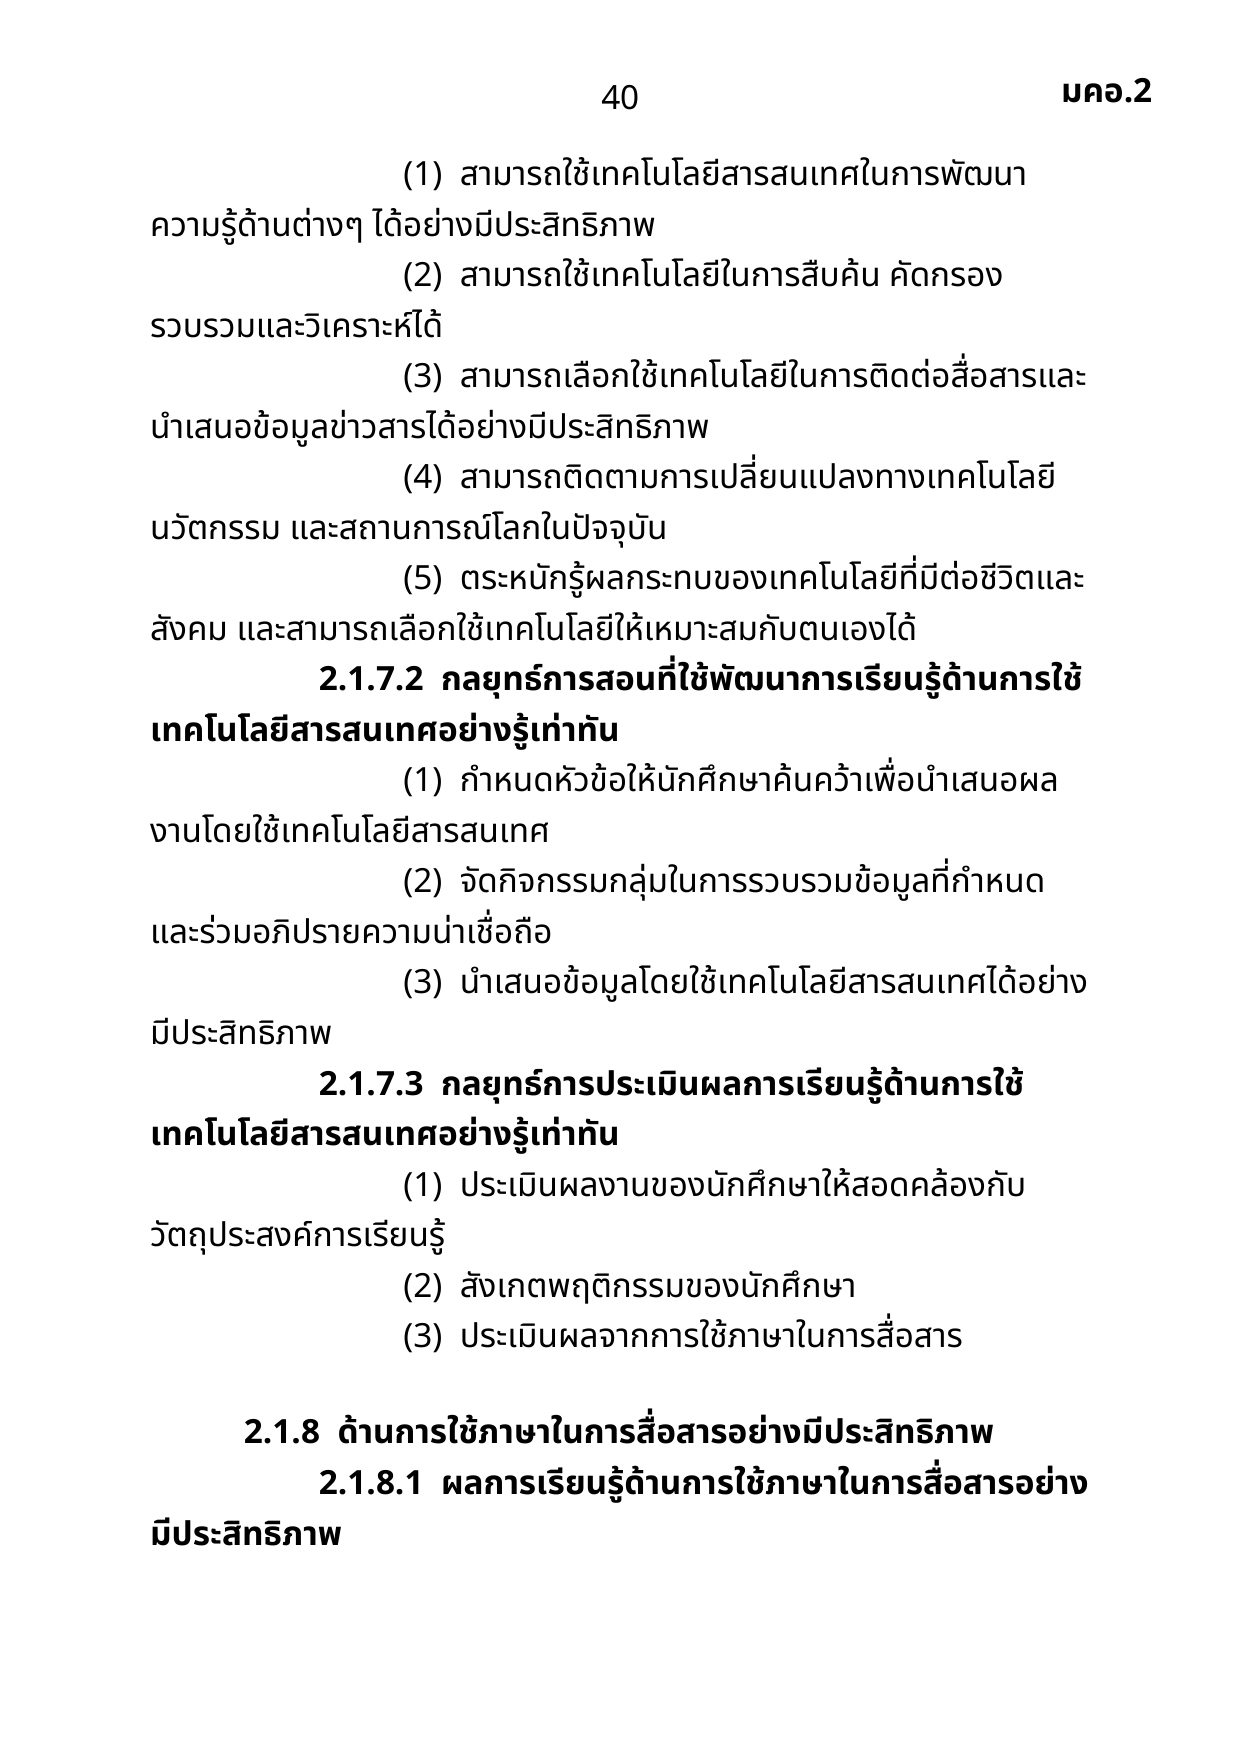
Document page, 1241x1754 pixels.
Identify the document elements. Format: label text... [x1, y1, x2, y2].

text (1) สามารถใช้เทคโนโลยีสารสนเทศในการพัฒนาความรู้ด้านต่างๆ ได้อย่างมีประสิทธิภาพ [150, 150, 1090, 251]
text (2) จัดกิจกรรมกลุ่มในการรวบรวมข้อมูลที่กำหนดและร่วมอภิปรายความน่าเชื่อถือ [150, 857, 1090, 958]
text (2) สังเกตพฤติกรรมของนักศึกษา [150, 1261, 1090, 1312]
text (4) สามารถติดตามการเปลี่ยนแปลงทางเทคโนโลยี นวัตกรรม และสถานการณ์โลกในปัจจุบัน [150, 453, 1090, 554]
text (2) สามารถใช้เทคโนโลยีในการสืบค้น คัดกรอง รวบรวมและวิเคราะห์ได้ [150, 251, 1090, 352]
text 2.1.8 ด้านการใช้ภาษาในการสื่อสารอย่างมีประสิทธิภาพ [150, 1408, 1090, 1459]
text 2.1.7.2 กลยุทธ์การสอนที่ใช้พัฒนาการเรียนรู้ด้านการใช้เทคโนโลยีสารสนเทศอย่างรู้เท่าทัน [150, 655, 1090, 756]
text (5) ตระหนักรู้ผลกระทบของเทคโนโลยีที่มีต่อชีวิตและสังคม และสามารถเลือกใช้เทคโนโลยีให้เหมาะสมกับตนเองได้ [150, 554, 1090, 655]
text 2.1.7.3 กลยุทธ์การประเมินผลการเรียนรู้ด้านการใช้เทคโนโลยีสารสนเทศอย่างรู้เท่าทัน [150, 1059, 1090, 1160]
text (1) ประเมินผลงานของนักศึกษาให้สอดคล้องกับวัตถุประสงค์การเรียนรู้ [150, 1160, 1090, 1261]
text (3) นำเสนอข้อมูลโดยใช้เทคโนโลยีสารสนเทศได้อย่างมีประสิทธิภาพ [150, 958, 1090, 1059]
text 2.1.8.1 ผลการเรียนรู้ด้านการใช้ภาษาในการสื่อสารอย่างมีประสิทธิภาพ [150, 1459, 1090, 1560]
text (3) ประเมินผลจากการใช้ภาษาในการสื่อสาร [150, 1312, 1090, 1363]
text (3) สามารถเลือกใช้เทคโนโลยีในการติดต่อสื่อสารและนำเสนอข้อมูลข่าวสารได้อย่างมีประสิทธิภาพ [150, 352, 1090, 453]
text (1) กำหนดหัวข้อให้นักศึกษาค้นคว้าเพื่อนำเสนอผลงานโดยใช้เทคโนโลยีสารสนเทศ [150, 756, 1090, 857]
